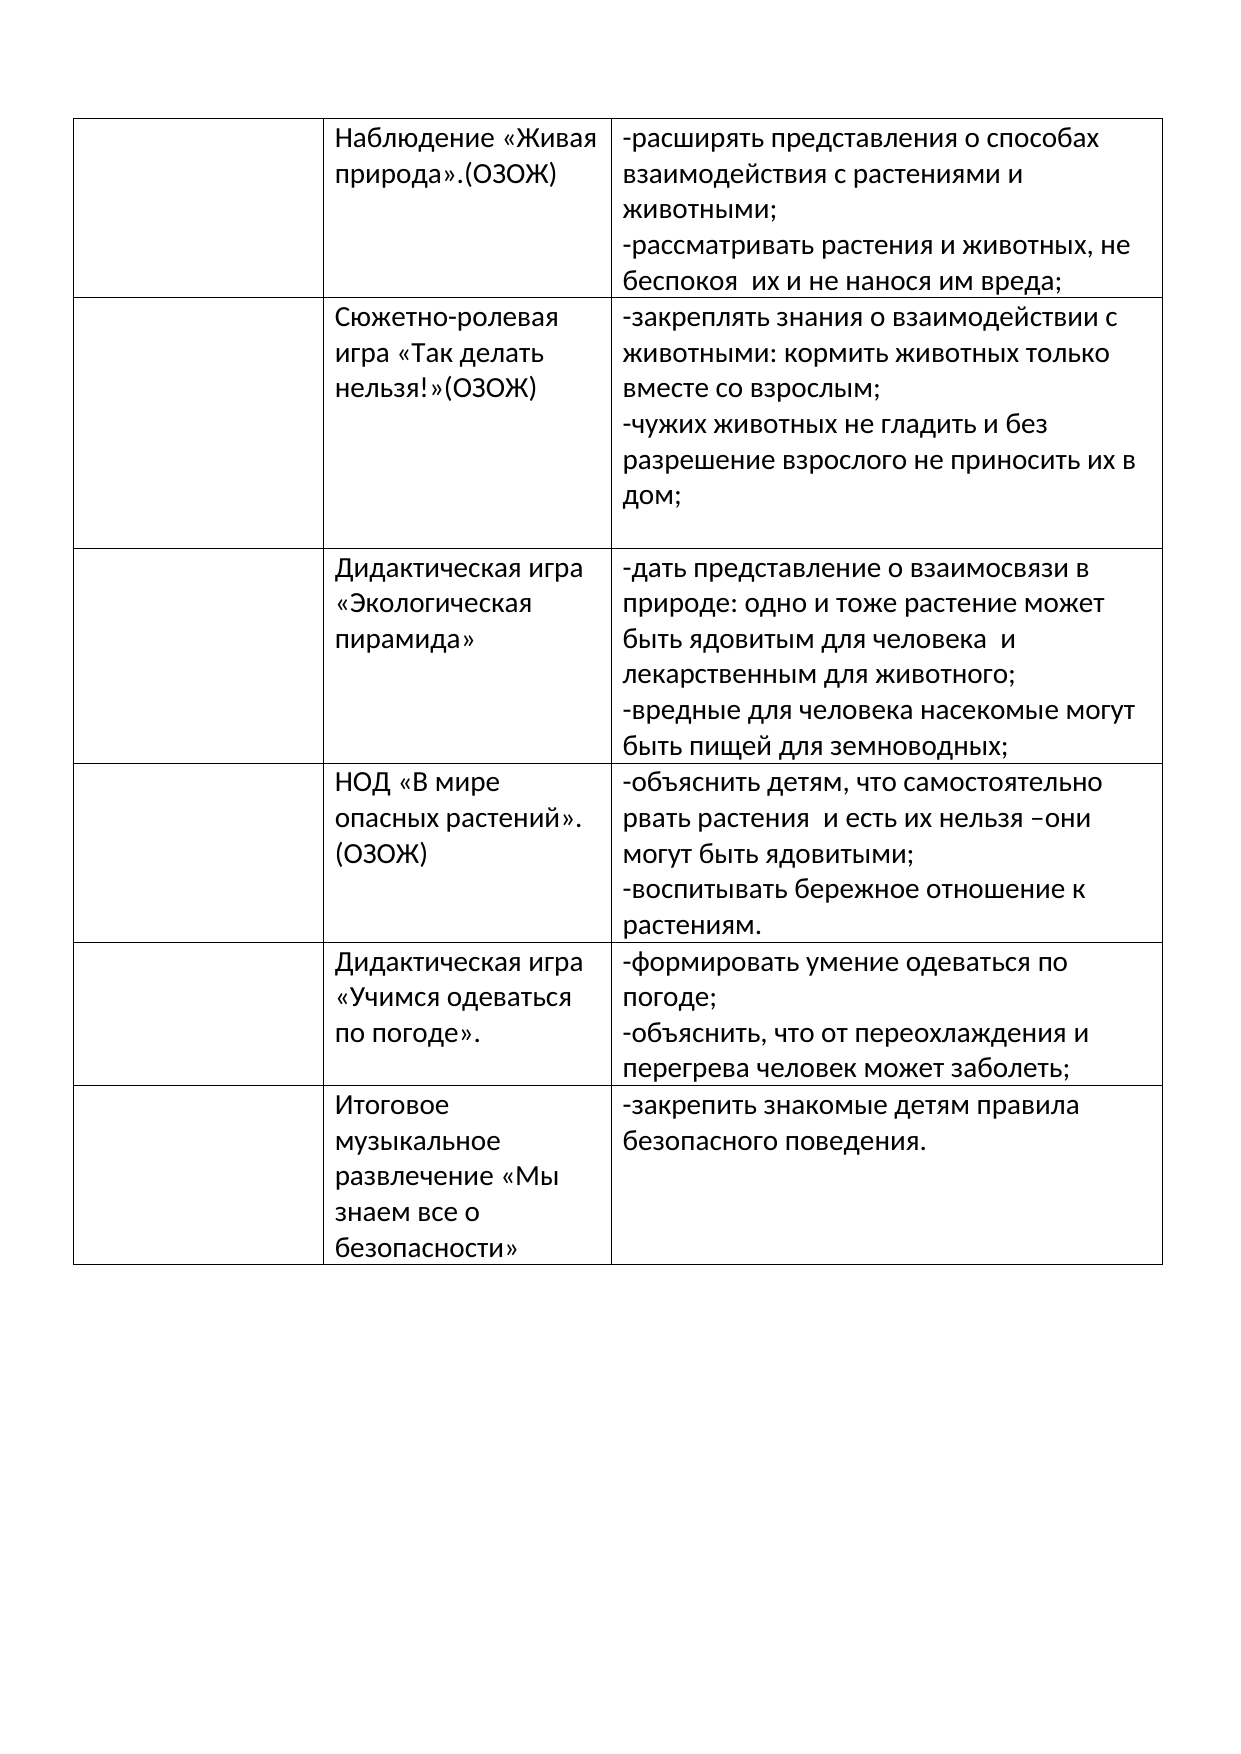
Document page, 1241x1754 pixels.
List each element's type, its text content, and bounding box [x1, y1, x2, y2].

table_cell [74, 549, 323, 762]
table_cell Дидактическая игра «Экологическая пирамида» [324, 549, 611, 762]
table_cell -формировать умение одеваться по погоде; -объяснить, что от переохлаждения и перегрева человек может заболеть; [612, 943, 1162, 1085]
table_cell -дать представление о взаимосвязи в природе: одно и тоже растение может быть ядовитым для человека и лекарственным для животного; -вредные для человека насекомые могут быть пищей для земноводных; [612, 549, 1162, 762]
table_cell [74, 764, 323, 942]
table_cell НОД «В мире опасных растений».(ОЗОЖ) [324, 764, 611, 942]
table_cell -объяснить детям, что самостоятельно рвать растения и есть их нельзя –они могут быть ядовитыми; -воспитывать бережное отношение к растениям. [612, 764, 1162, 942]
table_cell Итоговое музыкальное развлечение «Мы знаем все о безопасности» [324, 1086, 611, 1264]
table_cell [74, 1086, 323, 1264]
table_cell Наблюдение «Живая природа».(ОЗОЖ) [324, 119, 611, 297]
table_cell Дидактическая игра «Учимся одеваться по погоде». [324, 943, 611, 1085]
table_cell -расширять представления о способах взаимодействия с растениями и животными; -рассматривать растения и животных, не беспокоя их и не нанося им вреда; [612, 119, 1162, 297]
table_cell -закреплять знания о взаимодействии с животными: кормить животных только вместе со взрослым; -чужих животных не гладить и без разрешение взрослого не приносить их в дом; [612, 298, 1162, 548]
table_cell [74, 943, 323, 1085]
table_cell Сюжетно-ролевая игра «Так делать нельзя!»(ОЗОЖ) [324, 298, 611, 548]
table_cell -закрепить знакомые детям правила безопасного поведения. [612, 1086, 1162, 1264]
table_cell [74, 298, 323, 548]
table_cell [74, 119, 323, 297]
